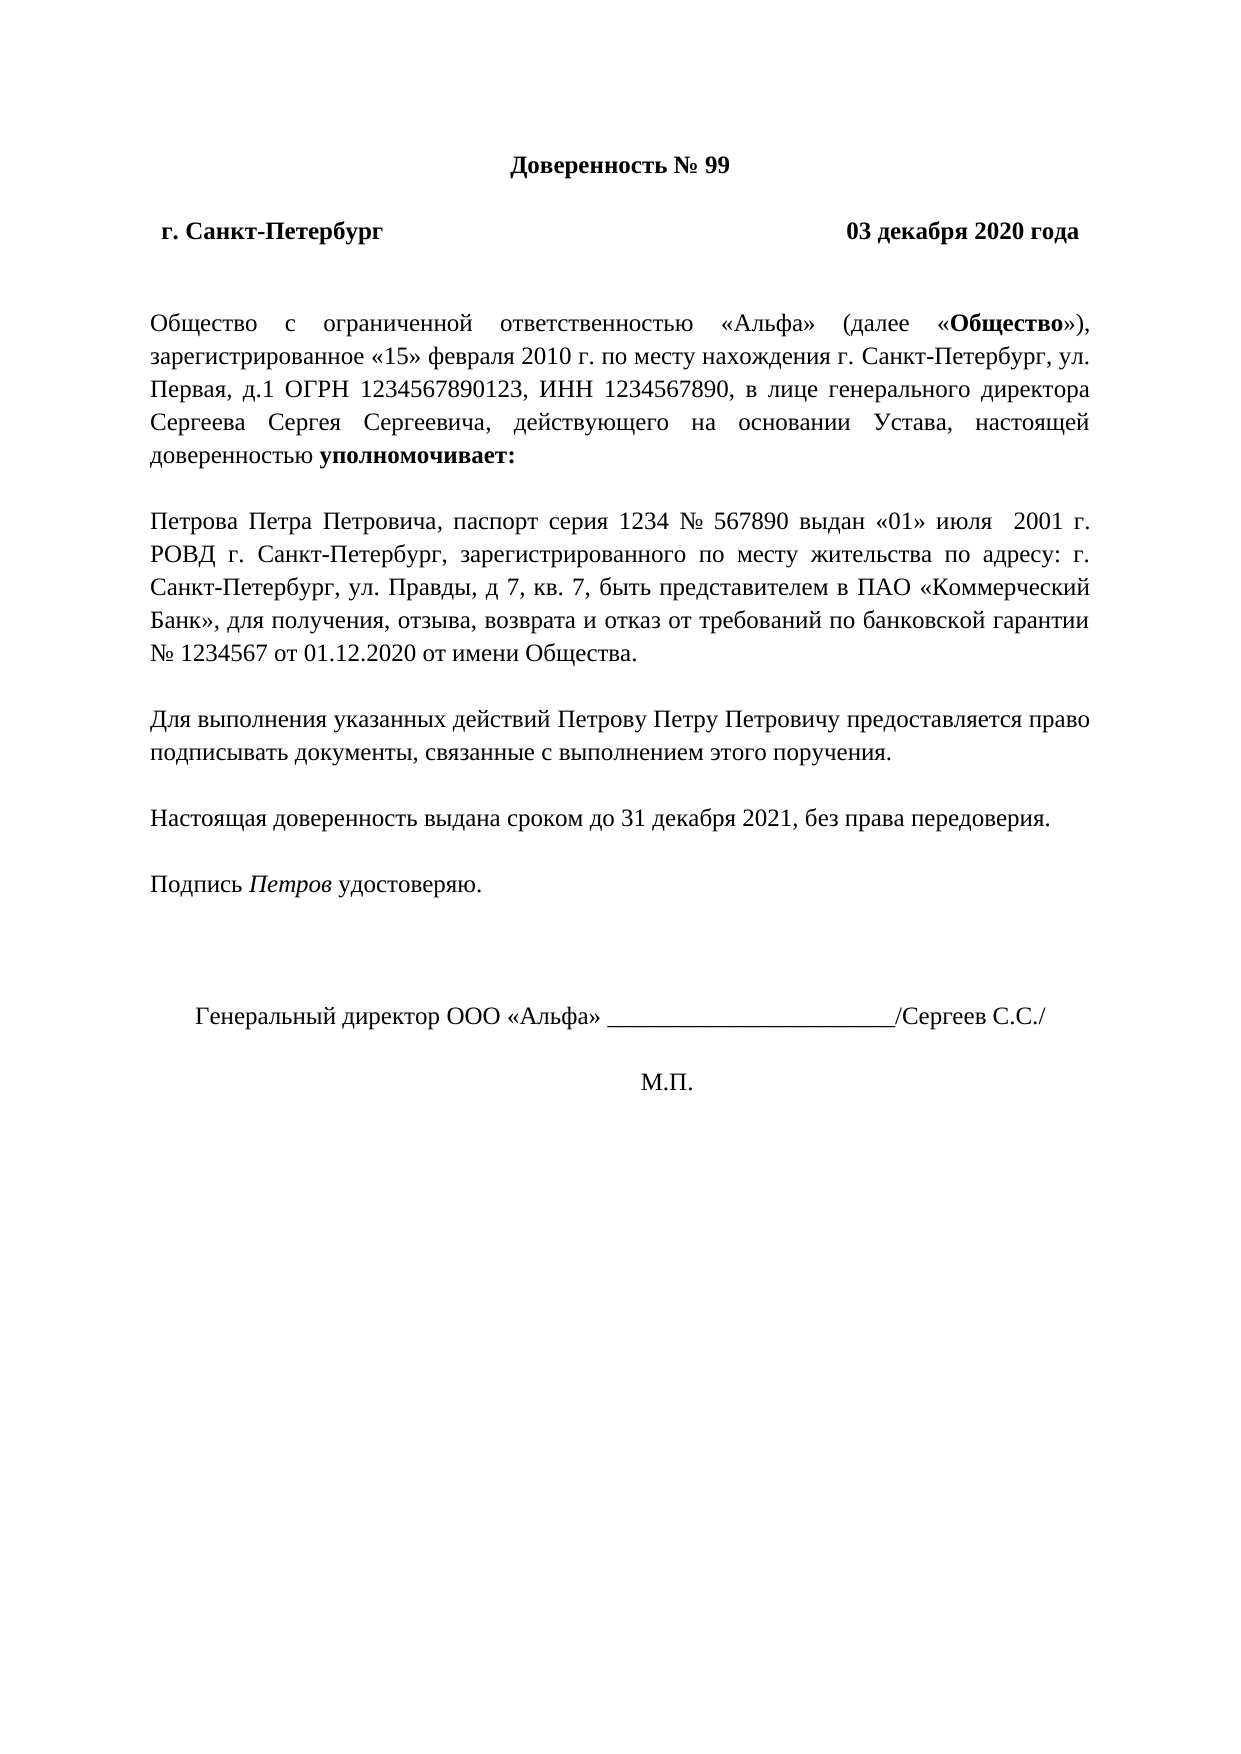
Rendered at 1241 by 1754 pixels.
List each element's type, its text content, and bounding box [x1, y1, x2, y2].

text М.П. [150, 1067, 1090, 1096]
text Подпись Петров удостоверяю. [150, 869, 1090, 898]
text Генеральный директор ООО «Альфа» _______________________/Сергеев С.С./ [150, 1001, 1090, 1030]
text Петрова Петра Петровича, паспорт серия 1234 № 567890 выдан «01» июля 2001 г. РОВД г. Санкт-Петербург, зарегистрированного по месту жительства по адресу: г. Санкт-Петербург, ул. Правды, д 7, кв. 7, быть представителем в ПАО «Коммерческий Банк», для получения, отзыва, возврата и отказ от требований по банковской гарантии № 1234567 от 01.12.2020 от имени Общества. [150, 506, 1090, 667]
text Для выполнения указанных действий Петрову Петру Петровичу предоставляется право подписывать документы, связанные с выполнением этого поручения. [150, 704, 1090, 766]
table_header г. Санкт-Петербург [150, 216, 621, 245]
table_header 03 декабря 2020 года [621, 216, 1091, 245]
text Общество с ограниченной ответственностью «Альфа» (далее «Общество»), зарегистрированное «15» февраля 2010 г. по месту нахождения г. Санкт-Петербург, ул. Первая, д.1 ОГРН 1234567890123, ИНН 1234567890, в лице генерального директора Сергеева Сергея Сергеевича, действующего на основании Устава, настоящей доверенностью уполномочивает: [150, 308, 1090, 469]
text Доверенность № 99 [150, 150, 1090, 179]
text Настоящая доверенность выдана сроком до 31 декабря 2021, без права передоверия. [150, 803, 1090, 832]
